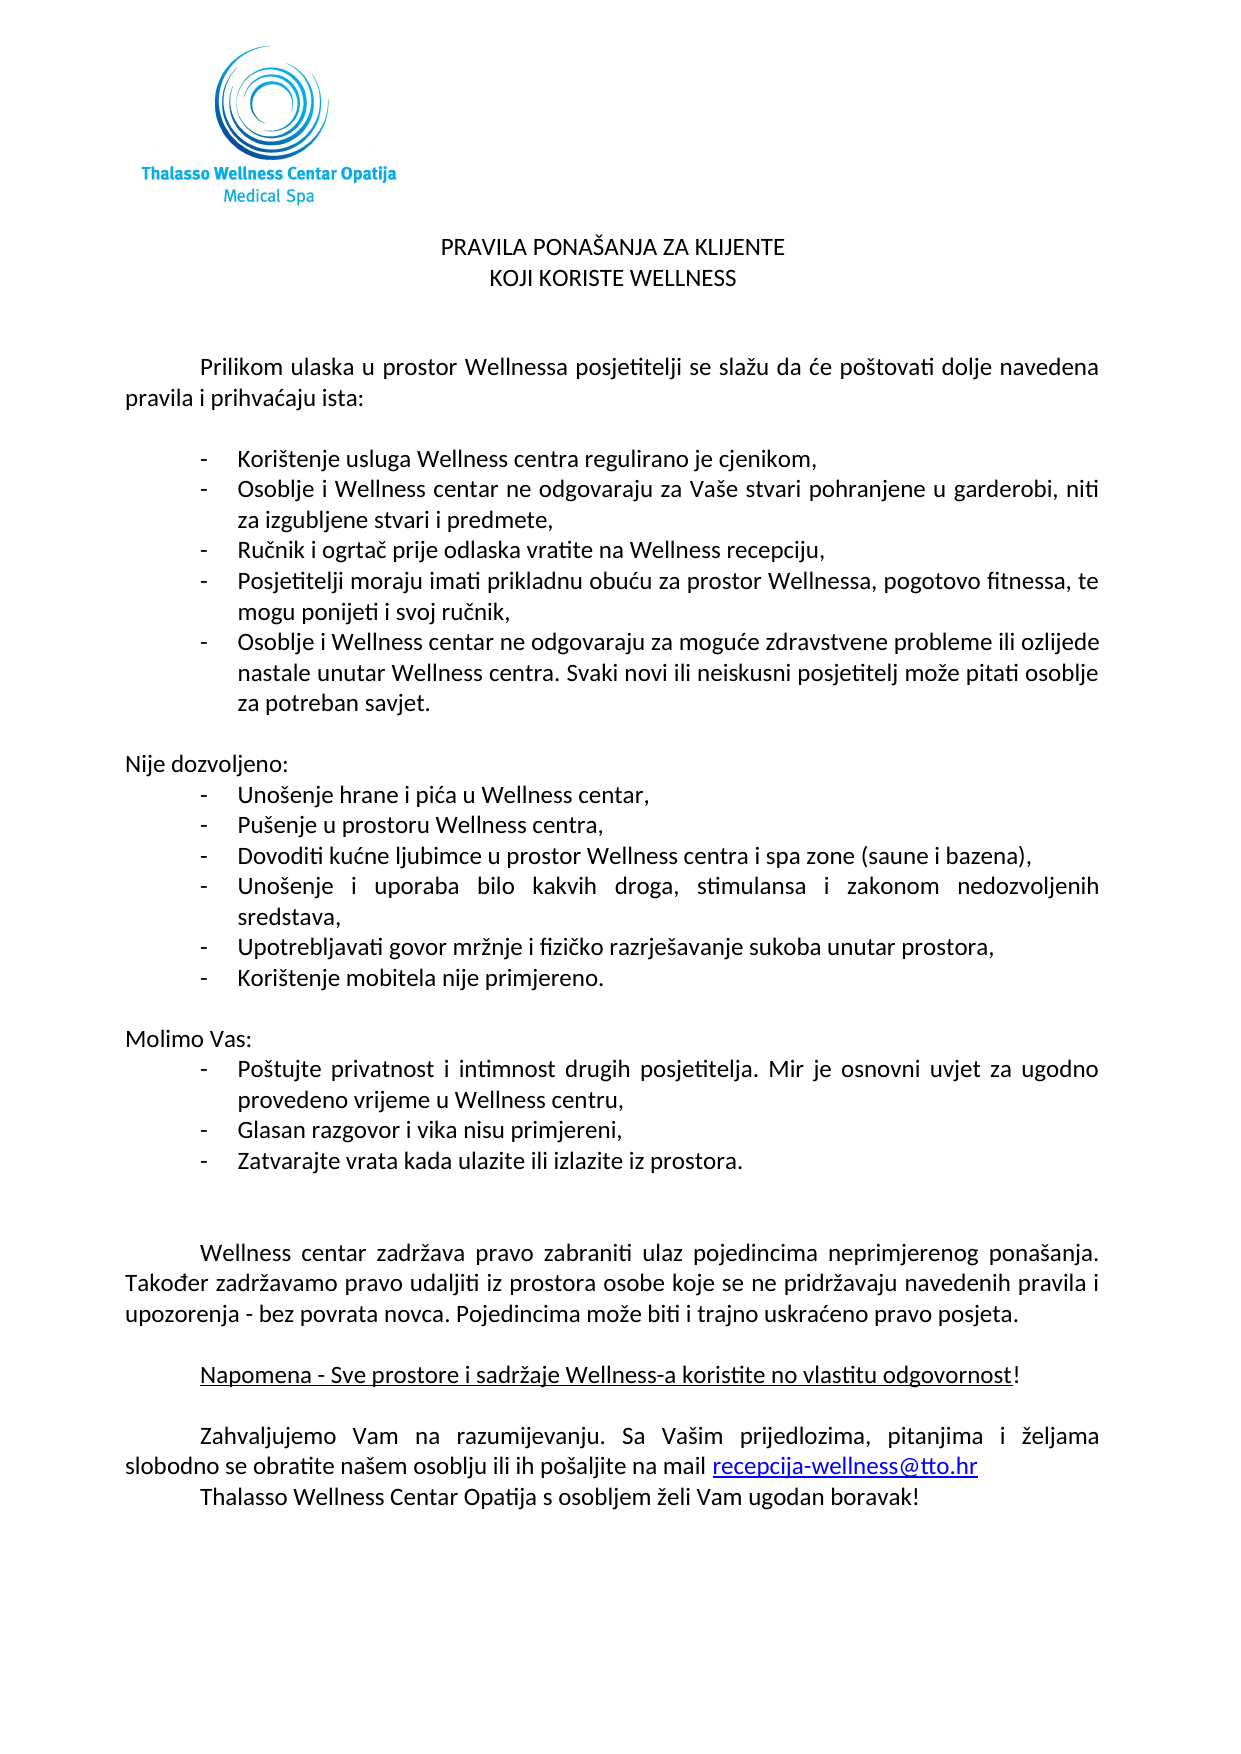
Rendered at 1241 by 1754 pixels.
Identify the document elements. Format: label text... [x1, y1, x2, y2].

subtitle Napomena - Sve prostore i sadržaje Wellness-a koristite no vlastitu odgovornost! [125, 1359, 1101, 1389]
subtitle Nije dozvoljeno: [125, 748, 1101, 779]
subtitle Unošenje hrane i pića u Wellness centar, [200, 779, 1101, 809]
subtitle Korištenje mobitela nije primjereno. [200, 962, 1101, 992]
picture [125, 44, 410, 206]
subtitle Wellness centar zadržava pravo zabraniti ulaz pojedincima neprimjerenog ponašanja. Također zadržavamo pravo udaljiti iz prostora osobe koje se ne pridržavaju navedenih pravila i upozorenja - bez povrata novca. Pojedincima može biti i trajno uskraćeno pravo posjeta. [125, 1237, 1101, 1328]
subtitle Zatvarajte vrata kada ulazite ili izlazite iz prostora. [200, 1145, 1101, 1176]
subtitle Thalasso Wellness Centar Opatija s osobljem želi Vam ugodan boravak! [125, 1481, 1101, 1511]
subtitle Dovoditi kućne ljubimce u prostor Wellness centra i spa zone (saune i bazena), [200, 840, 1101, 870]
subtitle Osoblje i Wellness centar ne odgovaraju za moguće zdravstvene probleme ili ozlijede nastale unutar Wellness centra. Svaki novi ili neiskusni posjetitelj može pitati osoblje za potreban savjet. [200, 626, 1101, 718]
list Ručnik i ogrtač prije odlaska vratite na Wellness recepciju, [200, 535, 1101, 565]
subtitle Poštujte privatnost i intimnost drugih posjetitelja. Mir je osnovni uvjet za ugodno provedeno vrijeme u Wellness centru, [200, 1053, 1101, 1114]
subtitle Unošenje i uporaba bilo kakvih droga, stimulansa i zakonom nedozvoljenih sredstava, [200, 870, 1101, 931]
text KOJI KORISTE WELLNESS [125, 262, 1101, 292]
text PRAVILA PONAŠANJA ZA KLIJENTE [125, 231, 1101, 262]
subtitle Glasan razgovor i vika nisu primjereni, [200, 1114, 1101, 1145]
subtitle Posjetitelji moraju imati prikladnu obuću za prostor Wellnessa, pogotovo fitnessa, te mogu ponijeti i svoj ručnik, [200, 565, 1101, 626]
subtitle Korištenje usluga Wellness centra regulirano je cjenikom, [200, 443, 1101, 474]
subtitle Upotrebljavati govor mržnje i fizičko razrješavanje sukoba unutar prostora, [200, 931, 1101, 962]
subtitle Osoblje i Wellness centar ne odgovaraju za Vaše stvari pohranjene u garderobi, niti za izgubljene stvari i predmete, [200, 474, 1101, 535]
subtitle Prilikom ulaska u prostor Wellnessa posjetitelji se slažu da će poštovati dolje navedena pravila i prihvaćaju ista: [125, 352, 1101, 413]
subtitle Pušenje u prostoru Wellness centra, [200, 809, 1101, 840]
subtitle Zahvaljujemo Vam na razumijevanju. Sa Vašim prijedlozima, pitanjima i željama slobodno se obratite našem osoblju ili ih pošaljite na mail recepcija-wellness@tto.hr [125, 1420, 1101, 1481]
subtitle Molimo Vas: [125, 1023, 1101, 1053]
